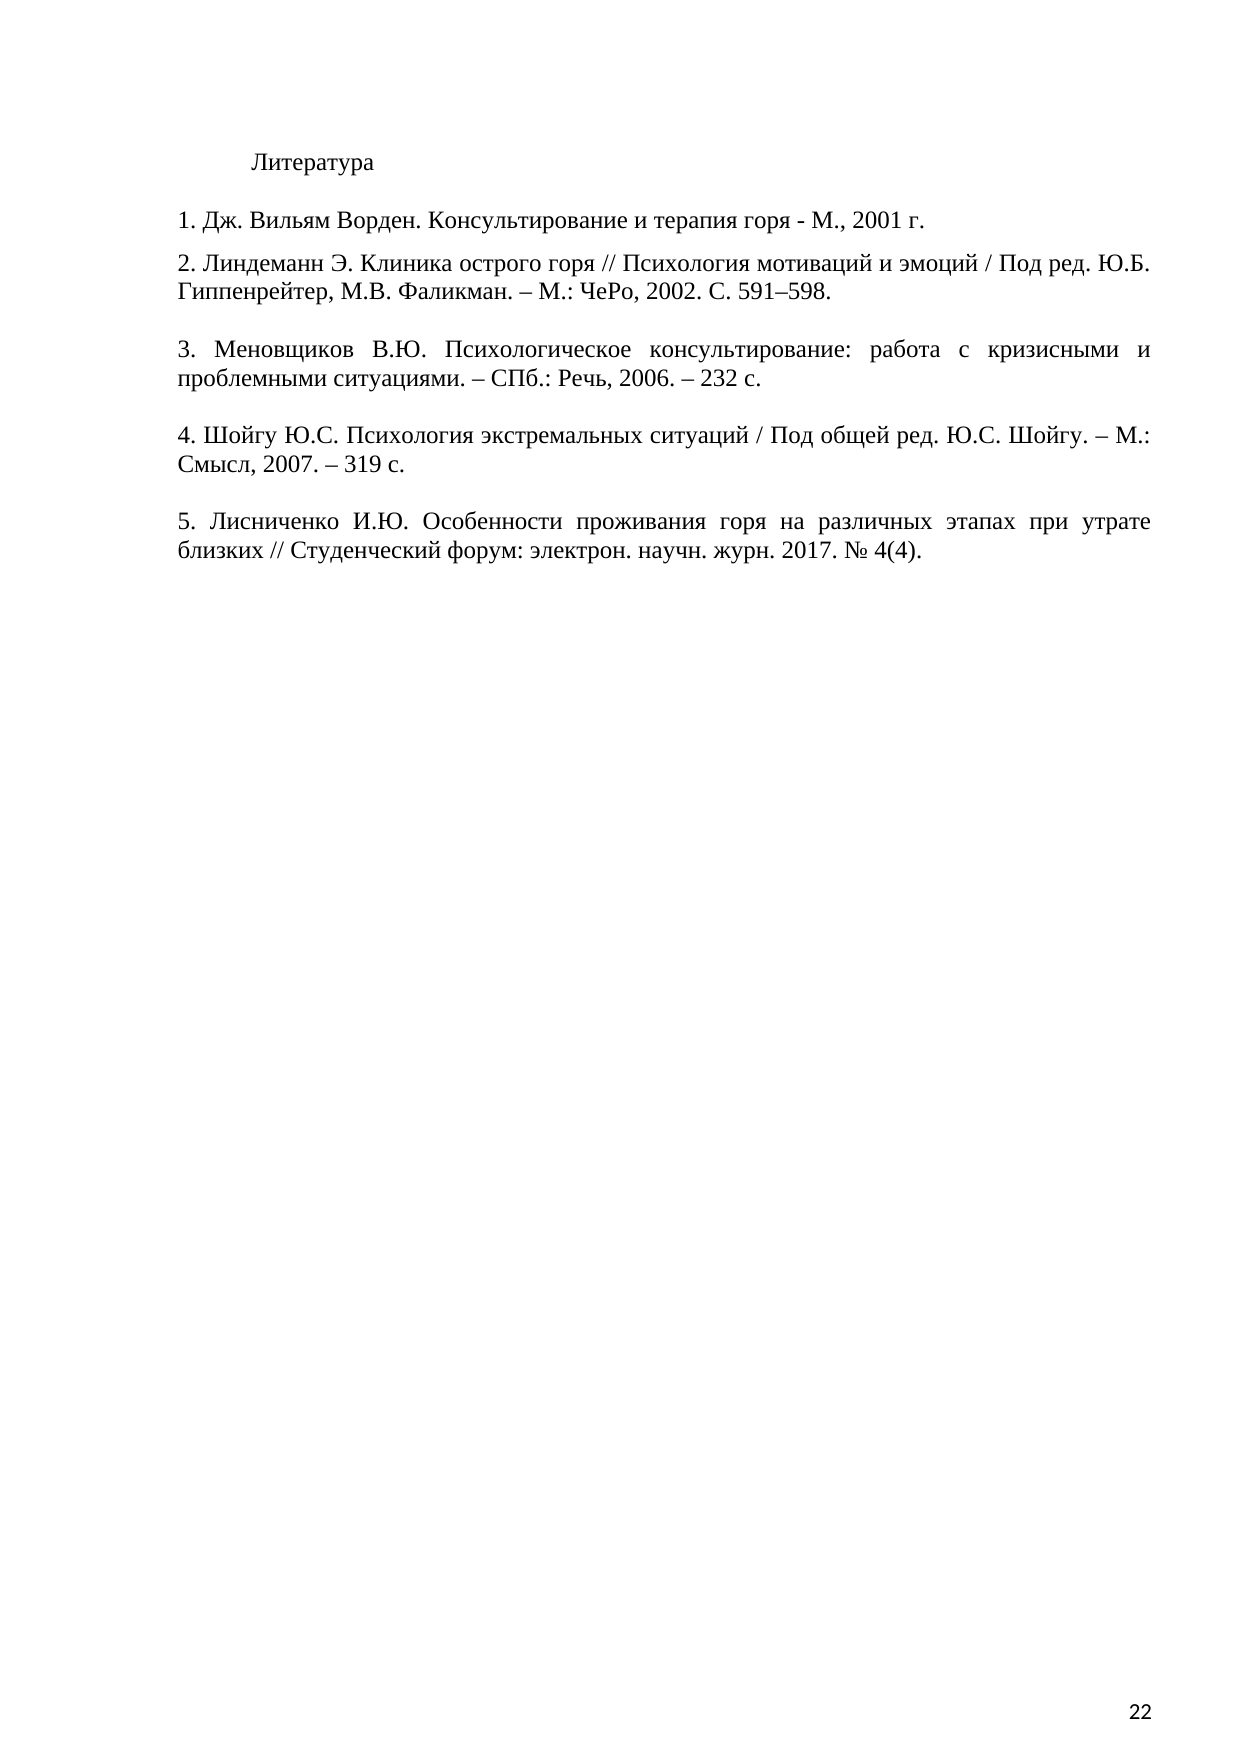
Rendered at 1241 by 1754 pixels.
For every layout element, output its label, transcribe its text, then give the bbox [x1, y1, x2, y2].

text Литература [177, 147, 1152, 176]
text 5. Лисниченко И.Ю. Особенности проживания горя на различных этапах при утрате близких // Студенческий форум: электрон. научн. журн. 2017. № 4(4). [177, 506, 1152, 564]
text 2. Линдеманн Э. Клиника острого горя // Психология мотиваций и эмоций / Под ред. Ю.Б. Гиппенрейтер, М.В. Фаликман. – М.: ЧеРо, 2002. С. 591–598. [177, 248, 1152, 305]
text 4. Шойгу Ю.С. Психология экстремальных ситуаций / Под общей ред. Ю.С. Шойгу. – М.: Смысл, 2007. – 319 с. [177, 420, 1152, 478]
text 3. Меновщиков В.Ю. Психологическое консультирование: работа с кризисными и проблемными ситуациями. – СПб.: Речь, 2006. – 232 с. [177, 334, 1152, 391]
text 1. Дж. Вильям Ворден. Консультирование и терапия горя - М., 2001 г. [177, 205, 1152, 233]
